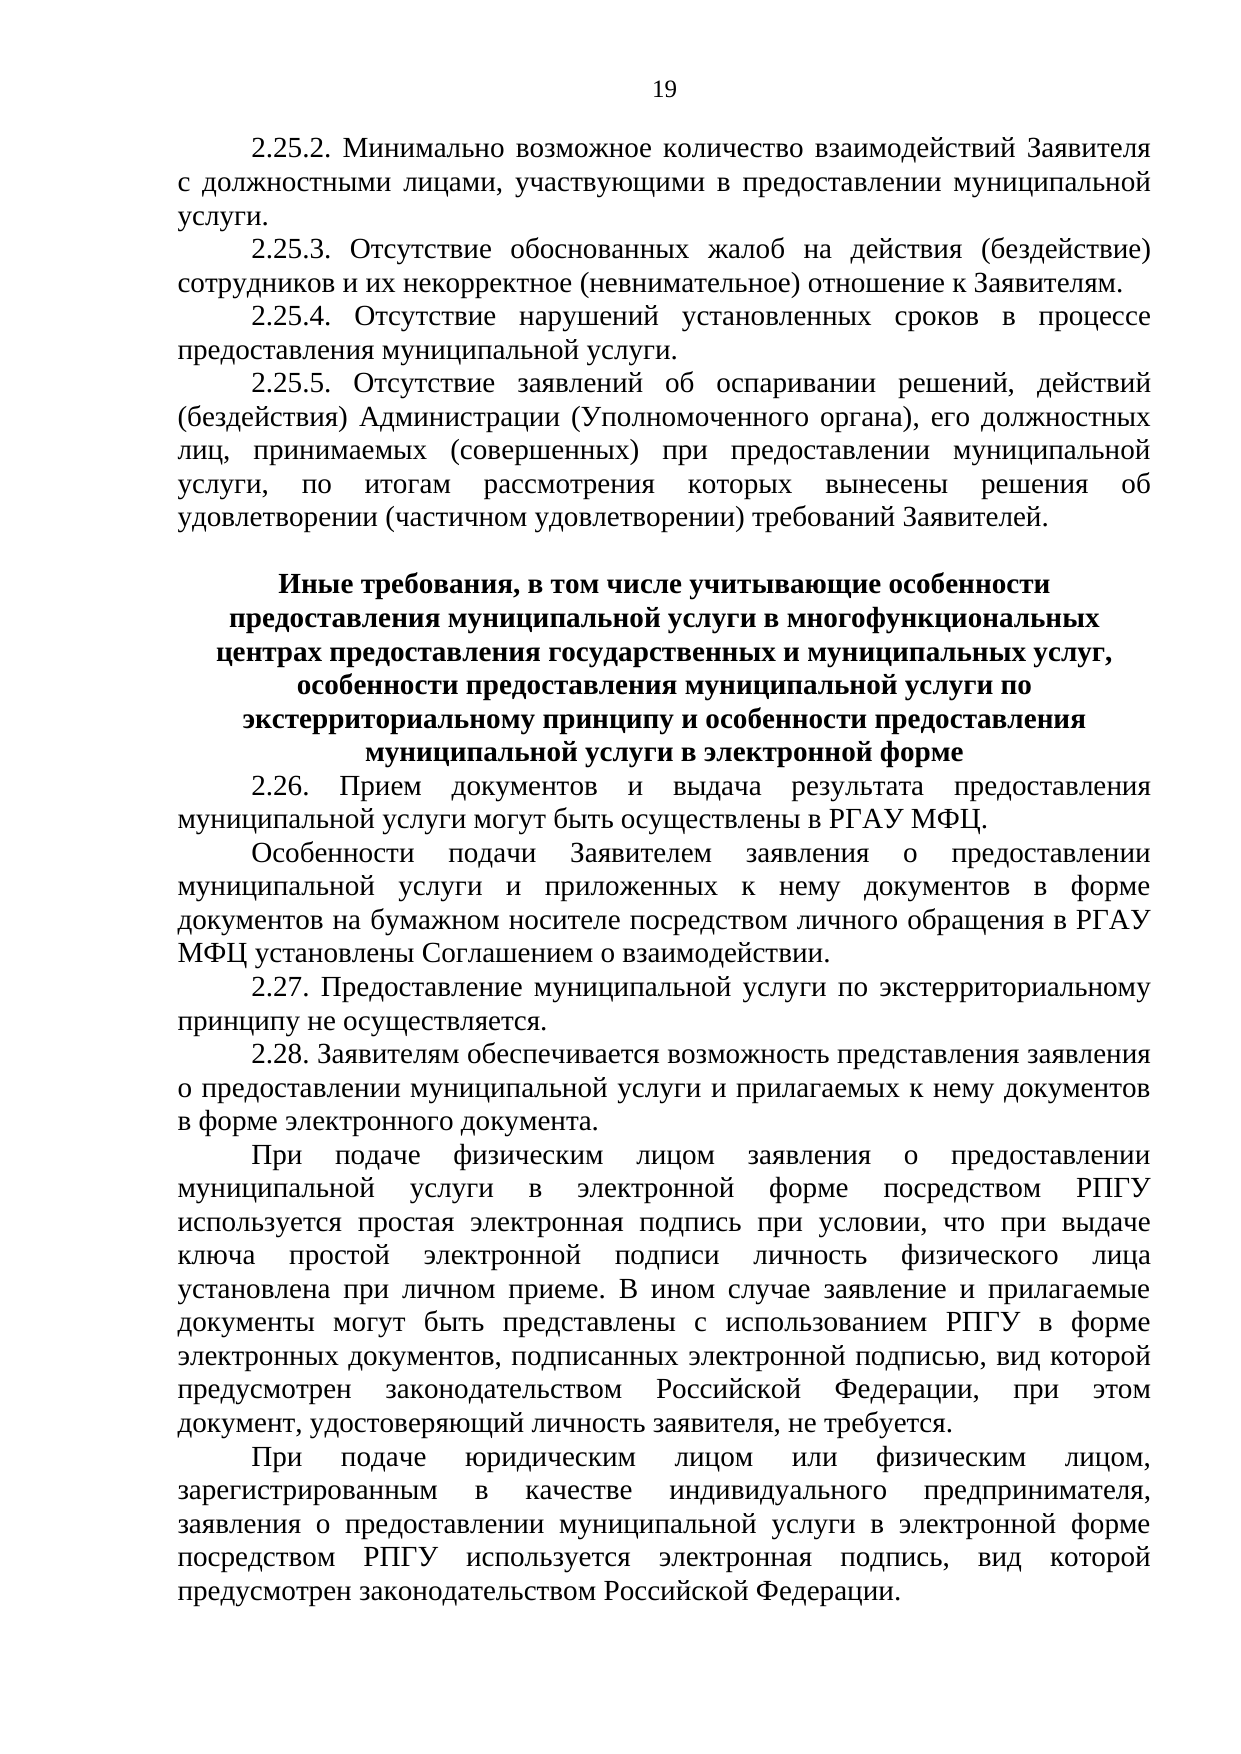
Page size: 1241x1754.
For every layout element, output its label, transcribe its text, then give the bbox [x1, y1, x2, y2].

text 2.25.5. Отсутствие заявлений об оспаривании решений, действий (бездействия) Администрации (Уполномоченного органа), его должностных лиц, принимаемых (совершенных) при предоставлении муниципальной услуги, по итогам рассмотрения которых вынесены решения об удовлетворении (частичном удовлетворении) требований Заявителей. [177, 365, 1152, 533]
text 2.27. Предоставление муниципальной услуги по экстерриториальному принципу не осуществляется. [177, 969, 1152, 1036]
text Иные требования, в том числе учитывающие особенности предоставления муниципальной услуги в многофункциональных центрах предоставления государственных и муниципальных услуг, особенности предоставления муниципальной услуги по экстерриториальному принципу и особенности предоставления муниципальной услуги в электронной форме [177, 567, 1152, 768]
text Особенности подачи Заявителем заявления о предоставлении муниципальной услуги и приложенных к нему документов в форме документов на бумажном носителе посредством личного обращения в РГАУ МФЦ установлены Соглашением о взаимодействии. [177, 835, 1152, 969]
text 2.25.3. Отсутствие обоснованных жалоб на действия (бездействие) сотрудников и их некорректное (невнимательное) отношение к Заявителям. [177, 231, 1152, 298]
text 2.25.2. Минимально возможное количество взаимодействий Заявителя с должностными лицами, участвующими в предоставлении муниципальной услуги. [177, 131, 1152, 231]
text 2.26. Прием документов и выдача результата предоставления муниципальной услуги могут быть осуществлены в РГАУ МФЦ. [177, 768, 1152, 835]
text 2.25.4. Отсутствие нарушений установленных сроков в процессе предоставления муниципальной услуги. [177, 298, 1152, 365]
text При подаче физическим лицом заявления о предоставлении муниципальной услуги в электронной форме посредством РПГУ используется простая электронная подпись при условии, что при выдаче ключа простой электронной подписи личность физического лица установлена при личном приеме. В ином случае заявление и прилагаемые документы могут быть представлены с использованием РПГУ в форме электронных документов, подписанных электронной подписью, вид которой предусмотрен законодательством Российской Федерации, при этом документ, удостоверяющий личность заявителя, не требуется. [177, 1137, 1152, 1439]
text При подаче юридическим лицом или физическим лицом, зарегистрированным в качестве индивидуального предпринимателя, заявления о предоставлении муниципальной услуги в электронной форме посредством РПГУ используется электронная подпись, вид которой предусмотрен законодательством Российской Федерации. [177, 1439, 1152, 1606]
text 2.28. Заявителям обеспечивается возможность представления заявления о предоставлении муниципальной услуги и прилагаемых к нему документов в форме электронного документа. [177, 1036, 1152, 1137]
